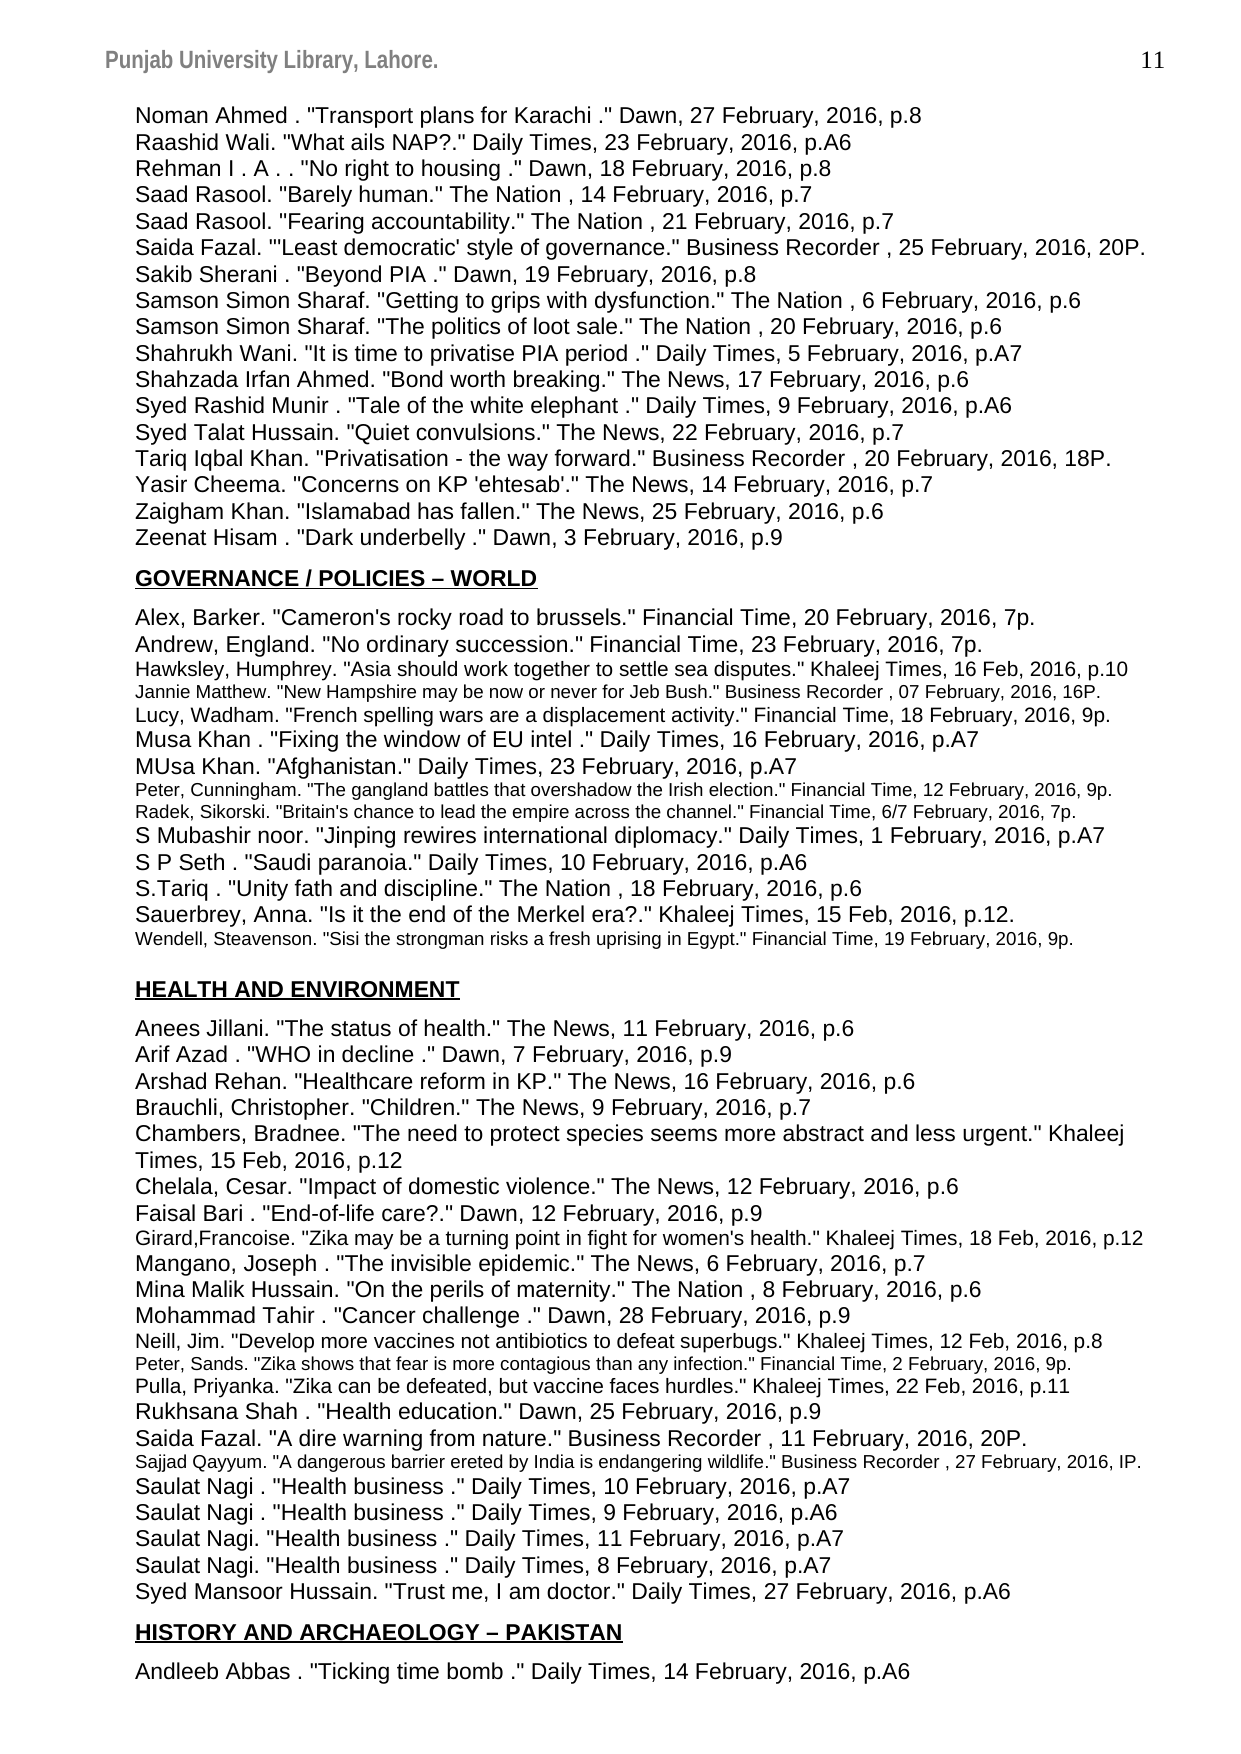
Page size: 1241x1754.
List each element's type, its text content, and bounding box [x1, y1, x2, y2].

table_cell GOVERNANCE / POLICIES – WORLD Alex, Barker. "Cameron's rocky road to brussels." Financial Time, 20 February, 2016, 7p. Andrew, England. "No ordinary succession." Financial Time, 23 February, 2016, 7p. Hawksley, Humphrey. "Asia should work together to settle sea disputes." Khaleej Times, 16 Feb, 2016, p.10 Jannie Matthew. "New Hampshire may be now or never for Jeb Bush." Business Recorder , 07 February, 2016, 16P. Lucy, Wadham. "French spelling wars are a displacement activity." Financial Time, 18 February, 2016, 9p. Musa Khan . "Fixing the window of EU intel ." Daily Times, 16 February, 2016, p.A7 MUsa Khan. "Afghanistan." Daily Times, 23 February, 2016, p.A7 Peter, Cunningham. "The gangland battles that overshadow the Irish election." Financial Time, 12 February, 2016, 9p. Radek, Sikorski. "Britain's chance to lead the empire across the channel." Financial Time, 6/7 February, 2016, 7p. S Mubashir noor. "Jinping rewires international diplomacy." Daily Times, 1 February, 2016, p.A7 S P Seth . "Saudi paranoia." Daily Times, 10 February, 2016, p.A6 S.Tariq . "Unity fath and discipline." The Nation , 18 February, 2016, p.6 Sauerbrey, Anna. "Is it the end of the Merkel era?." Khaleej Times, 15 Feb, 2016, p.12. Wendell, Steavenson. "Sisi the strongman risks a fresh uprising in Egypt." Financial Time, 19 February, 2016, 9p. [124, 565, 1174, 976]
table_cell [124, 103, 1174, 565]
table_cell HEALTH AND ENVIRONMENT Anees Jillani. "The status of health." The News, 11 February, 2016, p.6 Arif Azad . "WHO in decline ." Dawn, 7 February, 2016, p.9 Arshad Rehan. "Healthcare reform in KP." The News, 16 February, 2016, p.6 Brauchli, Christopher. "Children." The News, 9 February, 2016, p.7 Chambers, Bradnee. "The need to protect species seems more abstract and less urgent." Khaleej Times, 15 Feb, 2016, p.12 Chelala, Cesar. "Impact of domestic violence." The News, 12 February, 2016, p.6 Faisal Bari . "End-of-life care?." Dawn, 12 February, 2016, p.9 Girard,Francoise. "Zika may be a turning point in fight for women's health." Khaleej Times, 18 Feb, 2016, p.12 Mangano, Joseph . "The invisible epidemic." The News, 6 February, 2016, p.7 Mina Malik Hussain. "On the perils of maternity." The Nation , 8 February, 2016, p.6 Mohammad Tahir . "Cancer challenge ." Dawn, 28 February, 2016, p.9 Neill, Jim. "Develop more vaccines not antibiotics to defeat superbugs." Khaleej Times, 12 Feb, 2016, p.8 Peter, Sands. "Zika shows that fear is more contagious than any infection." Financial Time, 2 February, 2016, 9p. Pulla, Priyanka. "Zika can be defeated, but vaccine faces hurdles." Khaleej Times, 22 Feb, 2016, p.11 Rukhsana Shah . "Health education." Dawn, 25 February, 2016, p.9 Saida Fazal. "A dire warning from nature." Business Recorder , 11 February, 2016, 20P. Sajjad Qayyum. "A dangerous barrier ereted by India is endangering wildlife." Business Recorder , 27 February, 2016, IP. Saulat Nagi . "Health business ." Daily Times, 10 February, 2016, p.A7 Saulat Nagi . "Health business ." Daily Times, 9 February, 2016, p.A6 Saulat Nagi. "Health business ." Daily Times, 11 February, 2016, p.A7 Saulat Nagi. "Health business ." Daily Times, 8 February, 2016, p.A7 Syed Mansoor Hussain. "Trust me, I am doctor." Daily Times, 27 February, 2016, p.A6 [124, 976, 1174, 1619]
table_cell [124, 1619, 1174, 1684]
